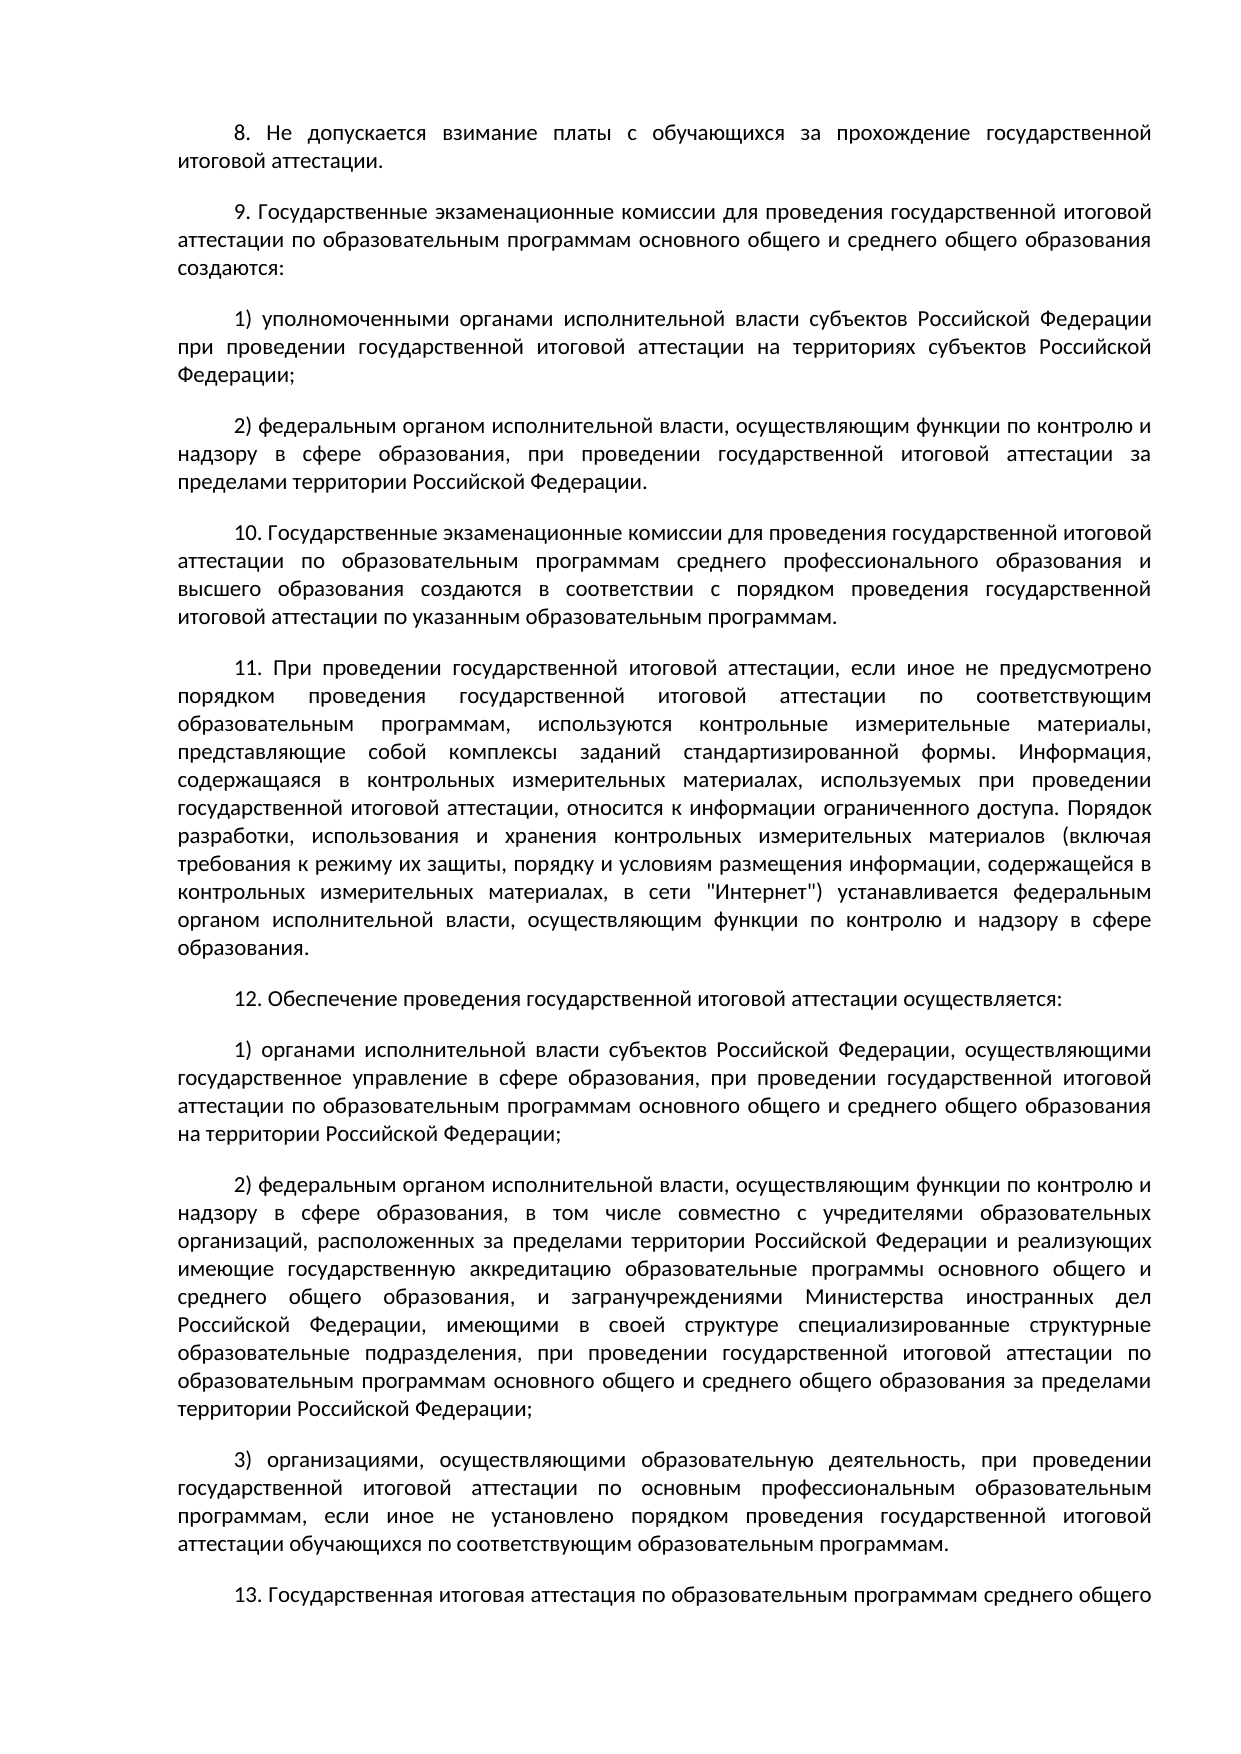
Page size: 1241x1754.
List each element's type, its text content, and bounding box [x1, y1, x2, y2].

text 2) федеральным органом исполнительной власти, осуществляющим функции по контролю и надзору в сфере образования, при проведении государственной итоговой аттестации за пределами территории Российской Федерации. [177, 411, 1152, 495]
text 2) федеральным органом исполнительной власти, осуществляющим функции по контролю и надзору в сфере образования, в том числе совместно с учредителями образовательных организаций, расположенных за пределами территории Российской Федерации и реализующих имеющие государственную аккредитацию образовательные программы основного общего и среднего общего образования, и загранучреждениями Министерства иностранных дел Российской Федерации, имеющими в своей структуре специализированные структурные образовательные подразделения, при проведении государственной итоговой аттестации по образовательным программам основного общего и среднего общего образования за пределами территории Российской Федерации; [177, 1170, 1152, 1422]
text 11. При проведении государственной итоговой аттестации, если иное не предусмотрено порядком проведения государственной итоговой аттестации по соответствующим образовательным программам, используются контрольные измерительные материалы, представляющие собой комплексы заданий стандартизированной формы. Информация, содержащаяся в контрольных измерительных материалах, используемых при проведении государственной итоговой аттестации, относится к информации ограниченного доступа. Порядок разработки, использования и хранения контрольных измерительных материалов (включая требования к режиму их защиты, порядку и условиям размещения информации, содержащейся в контрольных измерительных материалах, в сети "Интернет") устанавливается федеральным органом исполнительной власти, осуществляющим функции по контролю и надзору в сфере образования. [177, 653, 1152, 961]
text 8. Не допускается взимание платы с обучающихся за прохождение государственной итоговой аттестации. [177, 118, 1152, 174]
text 10. Государственные экзаменационные комиссии для проведения государственной итоговой аттестации по образовательным программам среднего профессионального образования и высшего образования создаются в соответствии с порядком проведения государственной итоговой аттестации по указанным образовательным программам. [177, 518, 1152, 630]
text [177, 1580, 1152, 1608]
text 9. Государственные экзаменационные комиссии для проведения государственной итоговой аттестации по образовательным программам основного общего и среднего общего образования создаются: [177, 197, 1152, 281]
text 12. Обеспечение проведения государственной итоговой аттестации осуществляется: [177, 984, 1152, 1012]
text 3) организациями, осуществляющими образовательную деятельность, при проведении государственной итоговой аттестации по основным профессиональным образовательным программам, если иное не установлено порядком проведения государственной итоговой аттестации обучающихся по соответствующим образовательным программам. [177, 1445, 1152, 1557]
text 1) органами исполнительной власти субъектов Российской Федерации, осуществляющими государственное управление в сфере образования, при проведении государственной итоговой аттестации по образовательным программам основного общего и среднего общего образования на территории Российской Федерации; [177, 1035, 1152, 1147]
text 1) уполномоченными органами исполнительной власти субъектов Российской Федерации при проведении государственной итоговой аттестации на территориях субъектов Российской Федерации; [177, 304, 1152, 388]
